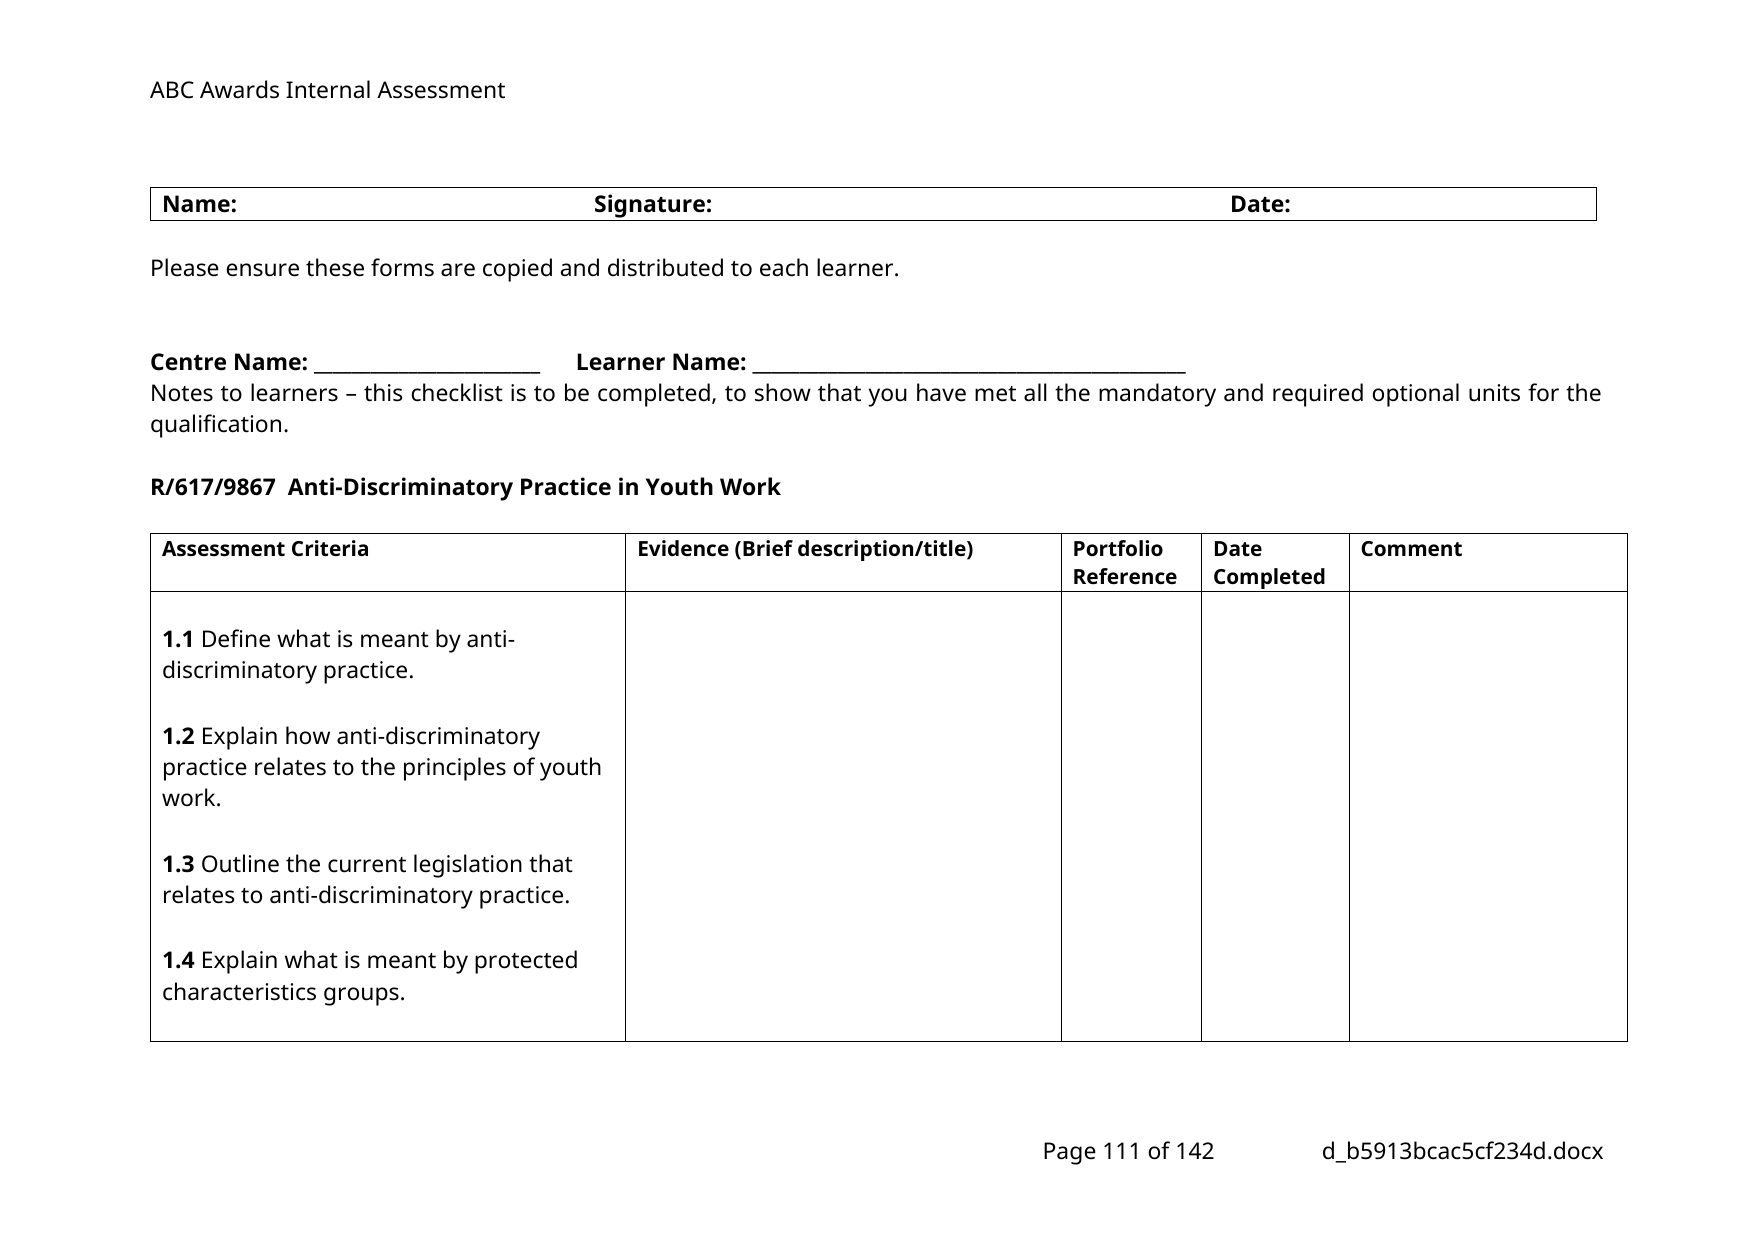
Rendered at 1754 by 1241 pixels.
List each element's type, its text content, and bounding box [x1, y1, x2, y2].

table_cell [151, 188, 1596, 219]
table_cell [626, 592, 1061, 1041]
table_cell [1350, 592, 1627, 1041]
text Notes to learners – this checklist is to be completed, to show that you have met all the mandatory and required optional units for the qualification. [150, 377, 1604, 439]
table_header Assessment Criteria [151, 534, 625, 591]
table_header Comment [1350, 534, 1627, 591]
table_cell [151, 592, 625, 1041]
subtitle Please ensure these forms are copied and distributed to each learner. [150, 252, 1604, 283]
table_header Evidence (Brief description/title) [626, 534, 1061, 591]
table_cell [1202, 592, 1349, 1041]
subtitle Centre Name: ________________________ Learner Name: ______________________________________________ [150, 346, 1604, 377]
text R/617/9867 Anti-Discriminatory Practice in Youth Work [150, 471, 1604, 502]
table_header Portfolio Reference [1062, 534, 1201, 591]
table_cell [1062, 592, 1201, 1041]
table_header Date Completed [1202, 534, 1349, 591]
